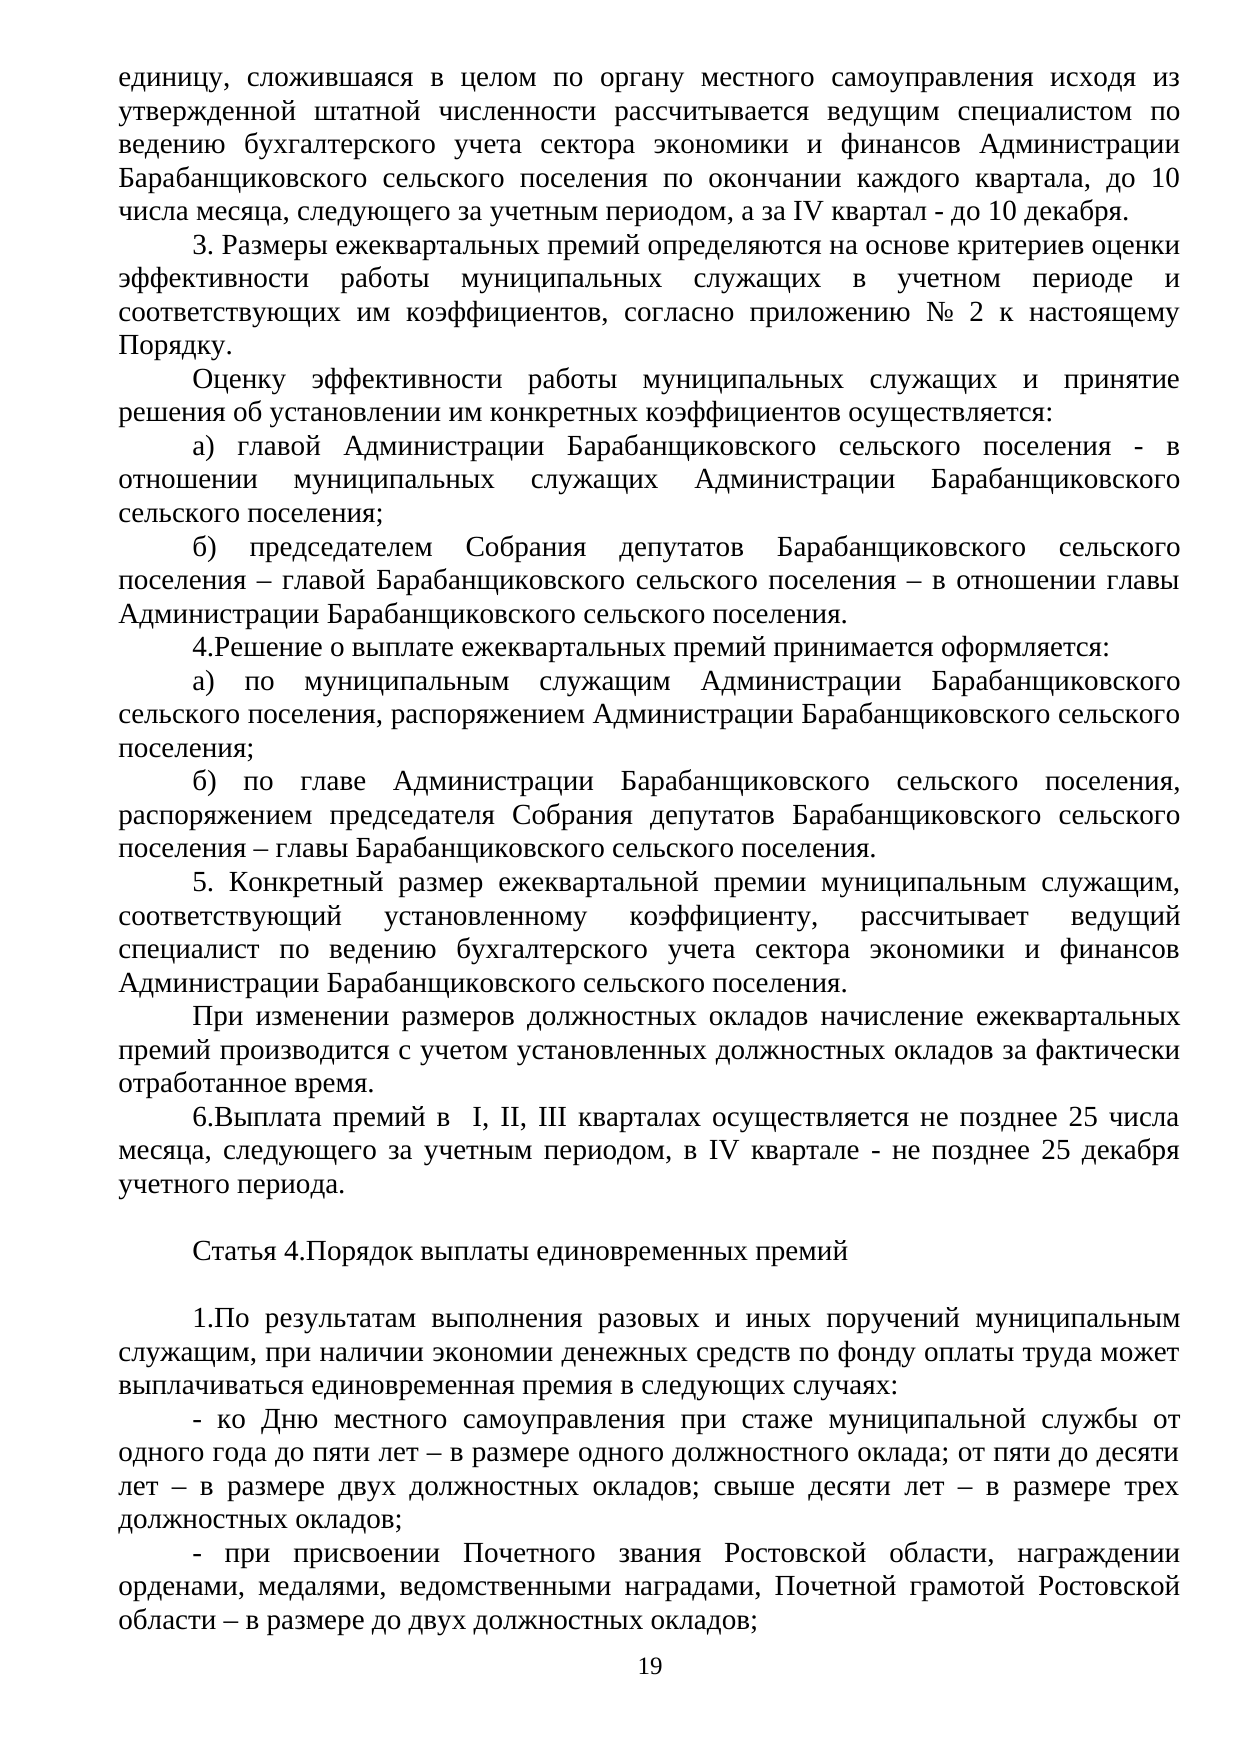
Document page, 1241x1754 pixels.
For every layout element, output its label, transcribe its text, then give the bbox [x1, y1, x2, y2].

text 6.Выплата премий в I, II, III кварталах осуществляется не позднее 25 числа месяца, следующего за учетным периодом, в IV квартале - не позднее 25 декабря учетного периода. [118, 1099, 1181, 1199]
text Оценку эффективности работы муниципальных служащих и принятие решения об установлении им конкретных коэффициентов осуществляется: [118, 361, 1181, 428]
text б) по главе Администрации Барабанщиковского сельского поселения, распоряжением председателя Собрания депутатов Барабанщиковского сельского поселения – главы Барабанщиковского сельского поселения. [118, 763, 1181, 864]
text - ко Дню местного самоуправления при стаже муниципальной службы от одного года до пяти лет – в размере одного должностного оклада; от пяти до десяти лет – в размере двух должностных окладов; свыше десяти лет – в размере трех должностных окладов; [118, 1401, 1181, 1535]
text 5. Конкретный размер ежеквартальной премии муниципальным служащим, соответствующий установленному коэффициенту, рассчитывает ведущий специалист по ведению бухгалтерского учета сектора экономики и финансов Администрации Барабанщиковского сельского поселения. [118, 864, 1181, 998]
text а) главой Администрации Барабанщиковского сельского поселения - в отношении муниципальных служащих Администрации Барабанщиковского сельского поселения; [118, 428, 1181, 529]
text 4.Решение о выплате ежеквартальных премий принимается оформляется: [118, 629, 1181, 663]
text 3. Размеры ежеквартальных премий определяются на основе критериев оценки эффективности работы муниципальных служащих в учетном периоде и соответствующих им коэффициентов, согласно приложению № 2 к настоящему Порядку. [118, 227, 1181, 361]
text б) председателем Собрания депутатов Барабанщиковского сельского поселения – главой Барабанщиковского сельского поселения – в отношении главы Администрации Барабанщиковского сельского поселения. [118, 529, 1181, 629]
text Статья 4.Порядок выплаты единовременных премий [118, 1233, 1181, 1267]
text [118, 59, 1181, 227]
text 1.По результатам выполнения разовых и иных поручений муниципальным служащим, при наличии экономии денежных средств по фонду оплаты труда может выплачиваться единовременная премия в следующих случаях: [118, 1300, 1181, 1401]
text а) по муниципальным служащим Администрации Барабанщиковского сельского поселения, распоряжением Администрации Барабанщиковского сельского поселения; [118, 663, 1181, 763]
text - при присвоении Почетного звания Ростовской области, награждении орденами, медалями, ведомственными наградами, Почетной грамотой Ростовской области – в размере до двух должностных окладов; [118, 1535, 1181, 1636]
text При изменении размеров должностных окладов начисление ежеквартальных премий производится с учетом установленных должностных окладов за фактически отработанное время. [118, 998, 1181, 1099]
